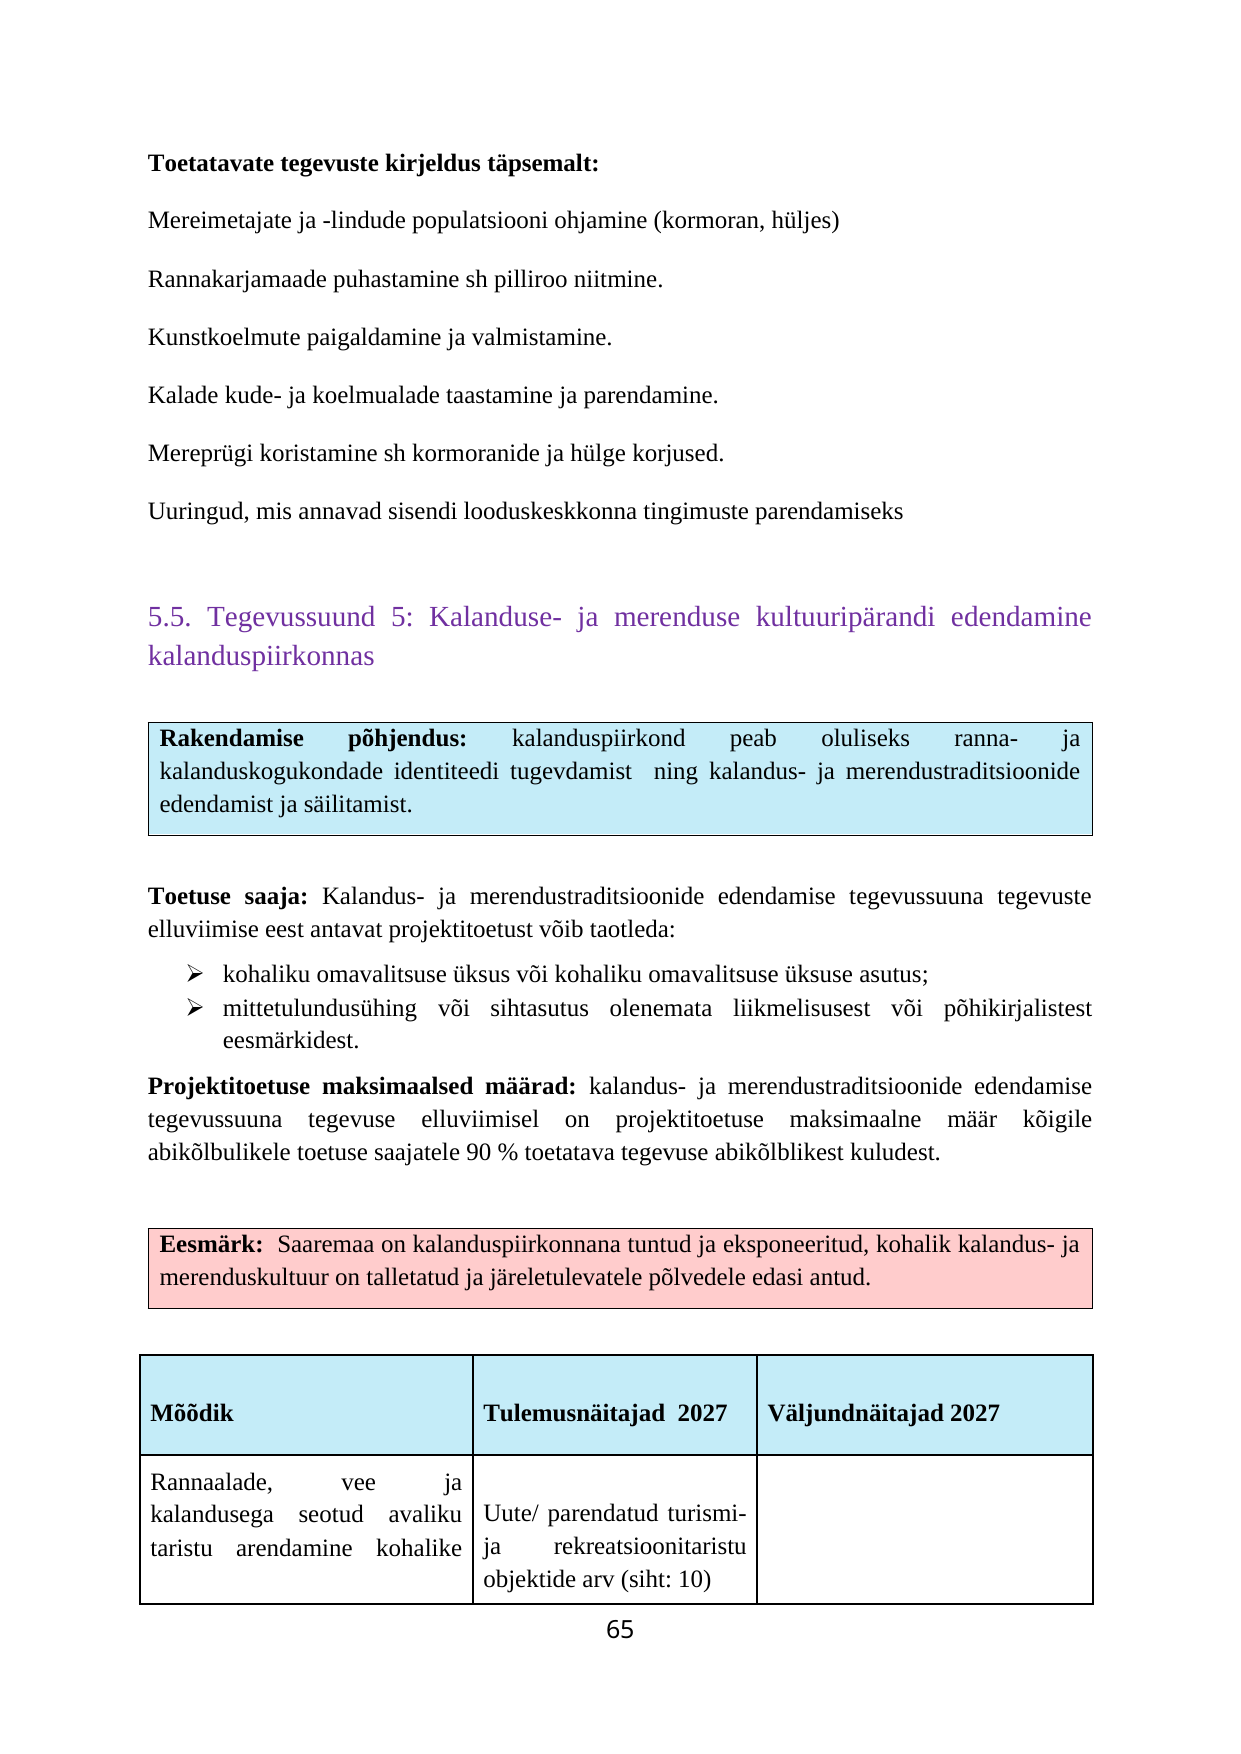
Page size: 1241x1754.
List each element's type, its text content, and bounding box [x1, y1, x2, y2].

table_header Eesmärk: Saaremaa on kalanduspiirkonnana tuntud ja eksponeeritud, kohalik kalandus- ja merenduskultuur on talletatud ja järeletulevatele põlvedele edasi antud. [149, 1229, 1092, 1308]
text Mereimetajate ja -lindude populatsiooni ohjamine (kormoran, hüljes) [148, 206, 1093, 234]
table_header Rakendamise põhjendus: kalanduspiirkond peab oluliseks ranna- ja kalanduskogukondade identiteedi tugevdamist ning kalandus- ja merendustraditsioonide edendamist ja säilitamist. [149, 723, 1092, 834]
text Mereprügi koristamine sh kormoranide ja hülge korjused. [148, 438, 1093, 466]
text Toetatavate tegevuste kirjeldus täpsemalt: [148, 148, 1093, 176]
text Kalade kude- ja koelmualade taastamine ja parendamine. [148, 380, 1093, 408]
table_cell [474, 1456, 756, 1603]
table_header Tulemusnäitajad 2027 [474, 1356, 756, 1454]
table_header Väljundnäitajad 2027 [758, 1356, 1092, 1454]
text Projektitoetuse maksimaalsed määrad: kalandus- ja merendustraditsioonide edendamise tegevussuuna tegevuse elluviimisel on projektitoetuse maksimaalne määr kõigile abikõlbulikele toetuse saajatele 90 % toetatava tegevuse abikõlblikest kuludest. [148, 1071, 1093, 1166]
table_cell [758, 1456, 1092, 1603]
text Toetuse saaja: Kalandus- ja merendustraditsioonide edendamise tegevussuuna tegevuste elluviimise eest antavat projektitoetust võib taotleda: [148, 881, 1093, 943]
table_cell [141, 1456, 472, 1603]
subtitle 5.5. Tegevussuund 5: Kalanduse- ja merenduse kultuuripärandi edendamine kalanduspiirkonnas [148, 599, 1093, 671]
text Kunstkoelmute paigaldamine ja valmistamine. [148, 322, 1093, 350]
text Uuringud, mis annavad sisendi looduskeskkonna tingimuste parendamiseks [148, 496, 1093, 524]
list kohaliku omavalitsuse üksus või kohaliku omavalitsuse üksuse asutus; [185, 959, 1093, 988]
text Rannakarjamaade puhastamine sh pilliroo niitmine. [148, 264, 1093, 292]
list mittetulundusühing või sihtasutus olenemata liikmelisusest või põhikirjalistest eesmärkidest. [185, 993, 1093, 1054]
table_header Mõõdik [141, 1356, 472, 1454]
